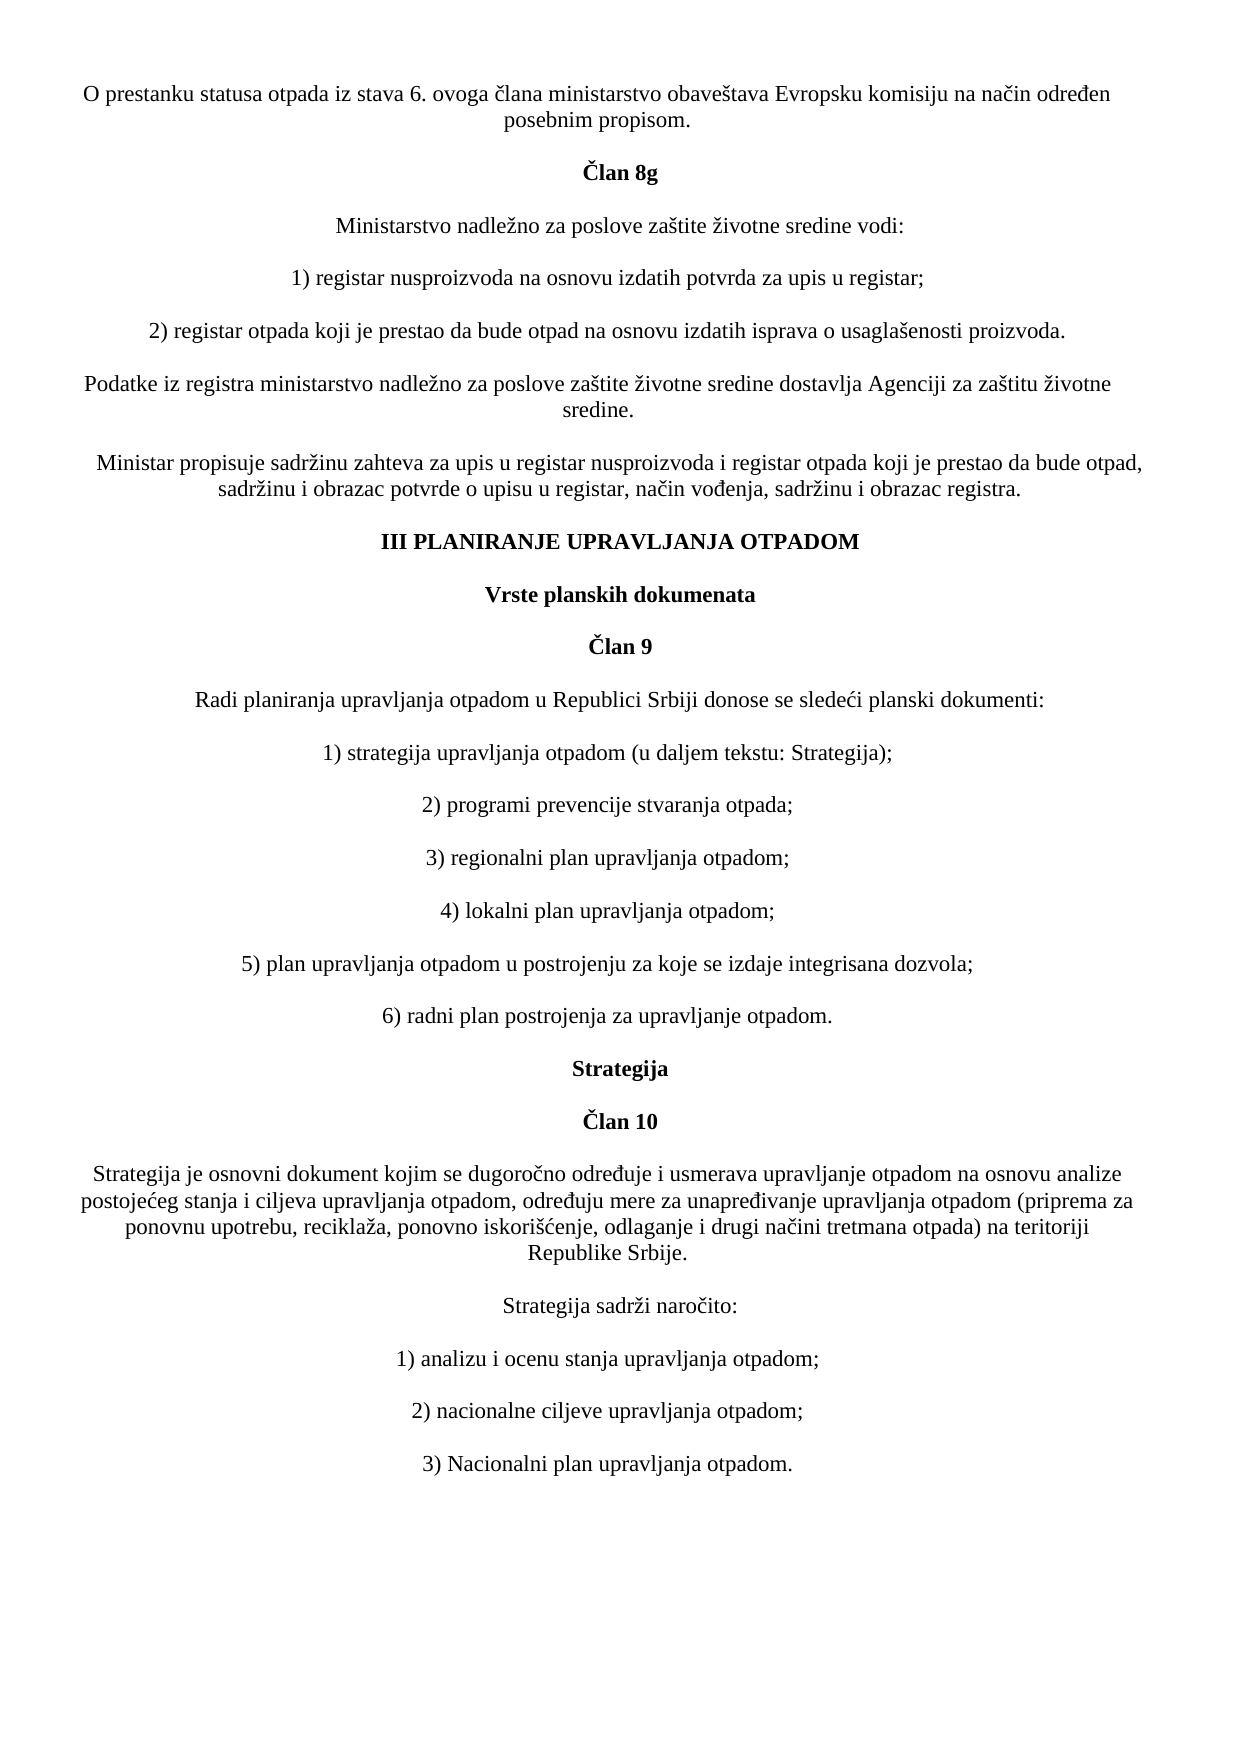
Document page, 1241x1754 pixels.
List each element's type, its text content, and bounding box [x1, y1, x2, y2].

list registar nusproizvoda na osnovu izdatih potvrda za upis u registar; [50, 264, 1165, 291]
text Podatke iz registra ministarstvo nadležno za poslove zaštite životne sredine dostavlja Agenciji za zaštitu životne sredine. [75, 370, 1121, 422]
list Nacionalni plan upravljanja otpadom. [50, 1450, 1165, 1477]
list strategija upravljanja otpadom (u daljem tekstu: Strategija); [50, 739, 1165, 765]
list programi prevencije stvaranja otpada; [50, 791, 1165, 818]
text Ministar propisuje sadržinu zahteva za upis u registar nusproizvoda i registar otpada koji je prestao da bude otpad, sadržinu i obrazac potvrde o upisu u registar, način vođenja, sadržinu i obrazac registra. [75, 449, 1165, 502]
list plan upravljanja otpadom u postrojenju za koje se izdaje integrisana dozvola; [50, 949, 1165, 976]
text Član 9 [75, 633, 1165, 660]
list radni plan postrojenja za upravljanje otpadom. [50, 1002, 1165, 1029]
list registar otpada koji je prestao da bude otpad na osnovu izdatih isprava o usaglašenosti proizvoda. [50, 317, 1165, 343]
text Vrste planskih dokumenata [75, 581, 1165, 607]
text Strategija sadrži naročito: [75, 1292, 1165, 1318]
text Član 10 [75, 1108, 1165, 1134]
text Strategija je osnovni dokument kojim se dugoročno određuje i usmerava upravljanje otpadom na osnovu analize postojećeg stanja i ciljeva upravljanja otpadom, određuju mere za unapređivanje upravljanja otpadom (priprema za ponovnu upotrebu, reciklaža, ponovno iskorišćenje, odlaganje i drugi načini tretmana otpada) na teritoriji Republike Srbije. [75, 1160, 1140, 1266]
text Ministarstvo nadležno za poslove zaštite životne sredine vodi: [75, 212, 1165, 238]
list regionalni plan upravljanja otpadom; [50, 844, 1165, 871]
text III PLANIRANJE UPRAVLJANJA OTPADOM [75, 528, 1165, 554]
text Radi planiranja upravljanja otpadom u Republici Srbiji donose se sledeći planski dokumenti: [75, 686, 1165, 712]
list nacionalne ciljeve upravljanja otpadom; [50, 1398, 1165, 1424]
text O prestanku statusa otpada iz stava 6. ovoga člana ministarstvo obaveštava Evropsku komisiju na način određen posebnim propisom. [75, 80, 1119, 133]
list lokalni plan upravljanja otpadom; [50, 897, 1165, 923]
text Član 8g [75, 159, 1165, 185]
list analizu i ocenu stanja upravljanja otpadom; [50, 1345, 1165, 1371]
text Strategija [75, 1055, 1165, 1081]
